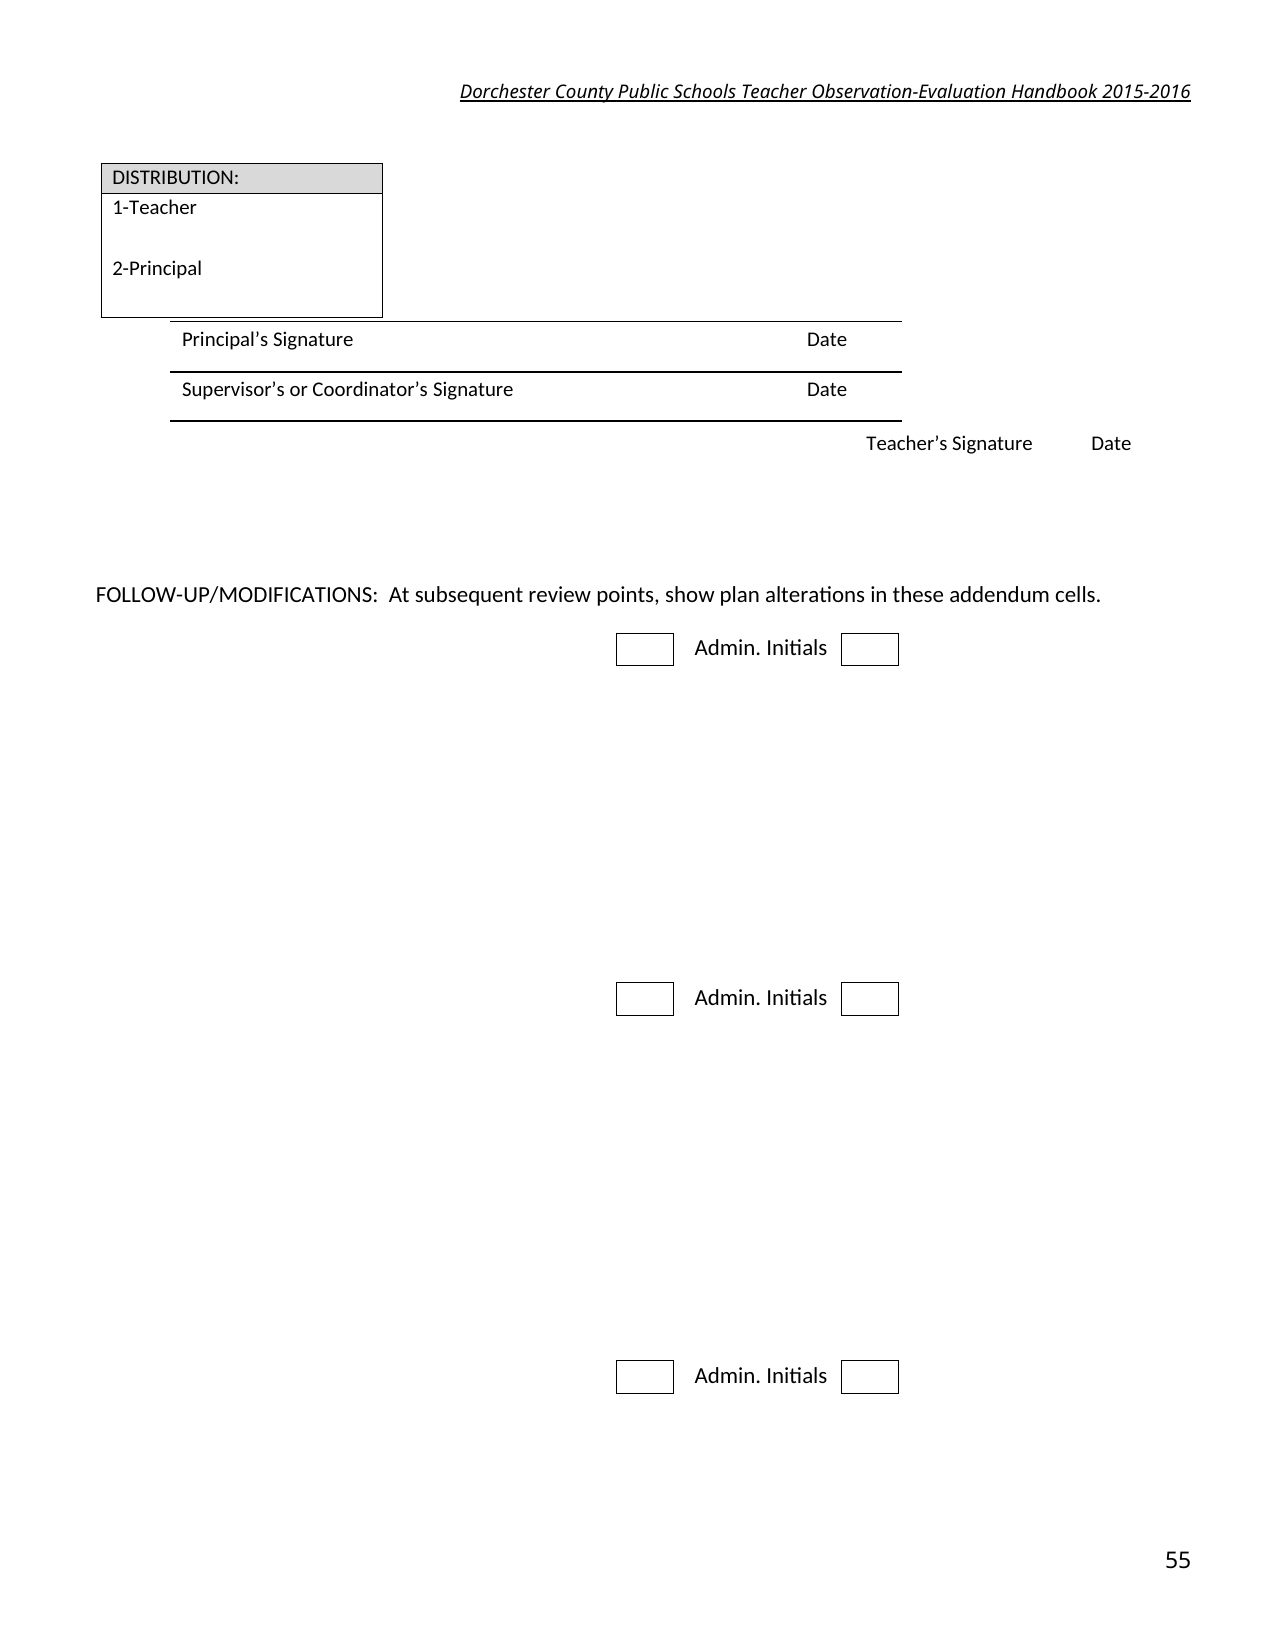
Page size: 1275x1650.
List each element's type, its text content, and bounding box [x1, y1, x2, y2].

table_header [617, 634, 673, 665]
table_header DISTRIBUTION: [102, 164, 382, 193]
table_header Admin. Initials [674, 633, 841, 665]
table_header [842, 1361, 898, 1393]
table_header [842, 634, 898, 665]
table_header Admin. Initials [674, 982, 841, 1015]
table_header [617, 1361, 673, 1393]
text FOLLOW-UP/MODIFICATIONS: At subsequent review points, show plan alterations in these addendum cells. [96, 580, 1191, 608]
table_cell 1-Teacher 2-Principal [102, 194, 382, 317]
text Teacher’s Signature Date [96, 430, 1131, 456]
table_header [617, 983, 673, 1015]
table_header Admin. Initials [674, 1360, 841, 1393]
table_header [842, 983, 898, 1015]
